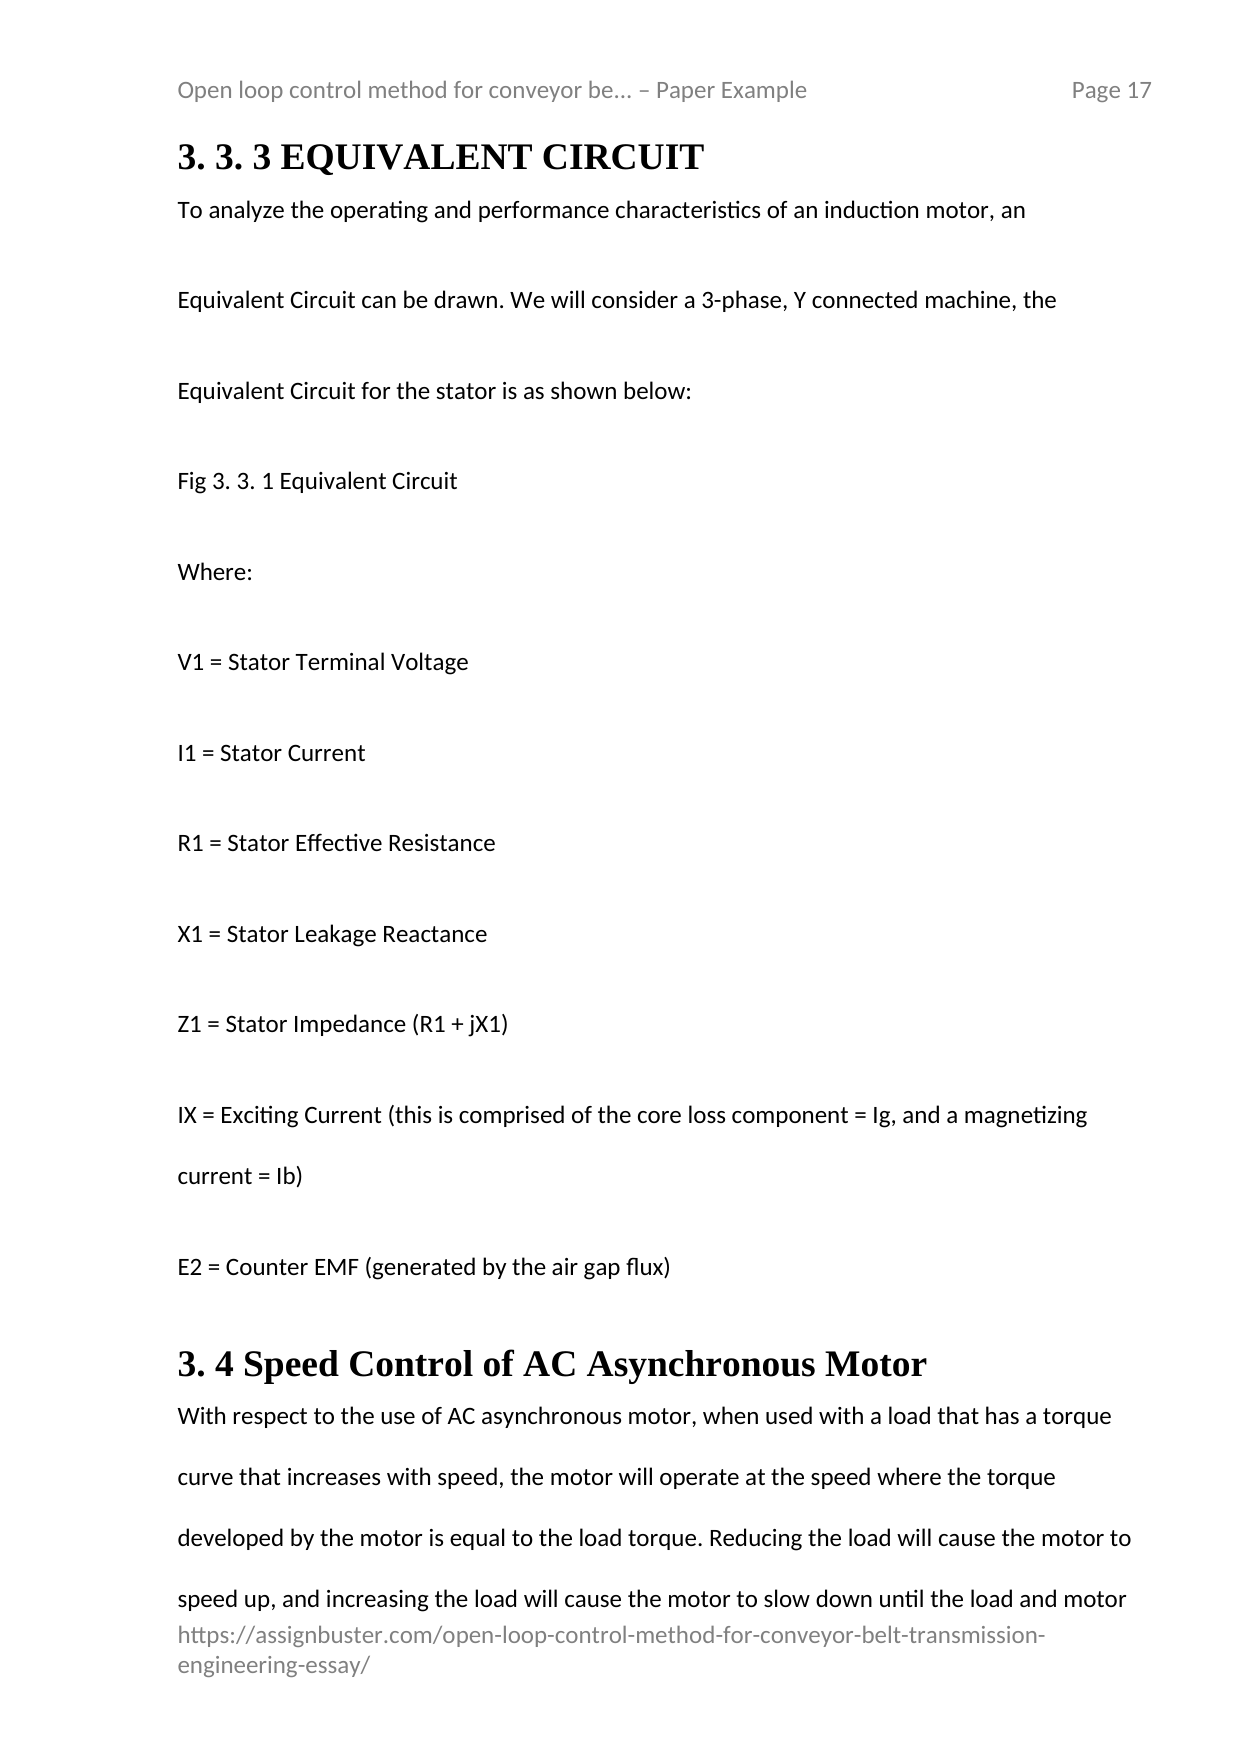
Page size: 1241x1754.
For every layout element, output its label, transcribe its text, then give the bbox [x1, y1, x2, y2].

text V1 = Stator Terminal Voltage [177, 646, 1152, 677]
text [177, 1400, 1152, 1614]
text Equivalent Circuit can be drawn. We will consider a 3-phase, Y connected machine, the [177, 284, 1152, 315]
text E2 = Counter EMF (generated by the air gap flux) [177, 1251, 1152, 1281]
text I1 = Stator Current [177, 737, 1152, 767]
text To analyze the operating and performance characteristics of an induction motor, an [177, 194, 1152, 224]
text Z1 = Stator Impedance (R1 + jX1) [177, 1008, 1152, 1039]
subtitle 3. 4 Speed Control of AC Asynchronous Motor [177, 1341, 1152, 1384]
subtitle 3. 3. 3 EQUIVALENT CIRCUIT [177, 135, 1152, 178]
text X1 = Stator Leakage Reactance [177, 918, 1152, 948]
text Where: [177, 556, 1152, 586]
text Equivalent Circuit for the stator is as shown below: [177, 375, 1152, 405]
text Fig 3. 3. 1 Equivalent Circuit [177, 465, 1152, 496]
text IX = Exciting Current (this is comprised of the core loss component = Ig, and a magnetizing current = Ib) [177, 1099, 1152, 1191]
text R1 = Stator Effective Resistance [177, 827, 1152, 858]
